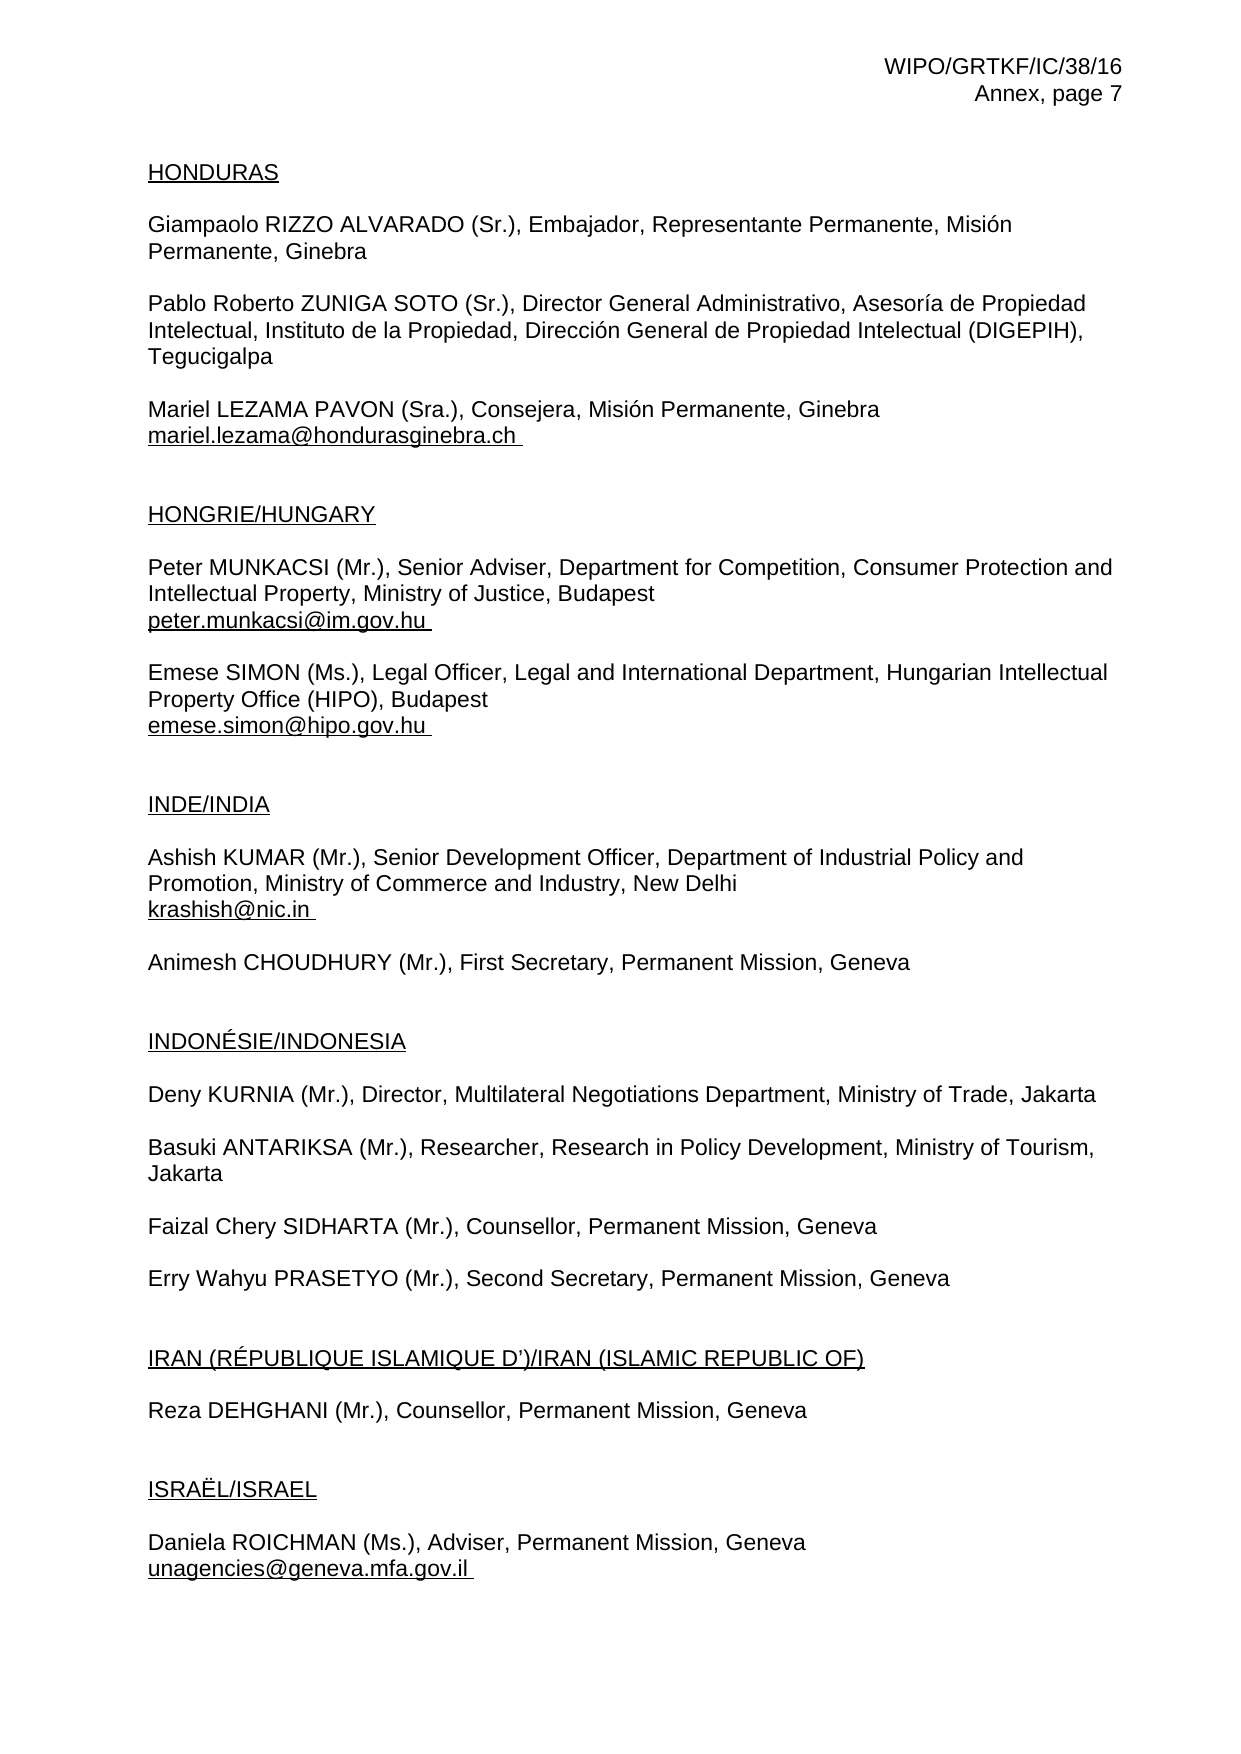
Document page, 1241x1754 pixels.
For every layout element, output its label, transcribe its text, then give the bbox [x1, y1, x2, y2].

text unagencies@geneva.mfa.gov.il [148, 1555, 1122, 1582]
text mariel.lezama@hondurasginebra.ch [148, 422, 1122, 448]
text Basuki ANTARIKSA (Mr.), Researcher, Research in Policy Development, Ministry of Tourism, Jakarta [148, 1134, 1122, 1186]
text krashish@nic.in [148, 896, 1122, 923]
text peter.munkacsi@im.gov.hu [148, 607, 1122, 633]
text Reza DEHGHANI (Mr.), Counsellor, Permanent Mission, Geneva [148, 1397, 1122, 1423]
text Mariel LEZAMA PAVON (Sra.), Consejera, Misión Permanente, Ginebra [148, 396, 1122, 422]
text Ashish KUMAR (Mr.), Senior Development Officer, Department of Industrial Policy and Promotion, Ministry of Commerce and Industry, New Delhi [148, 844, 1122, 896]
text Emese SIMON (Ms.), Legal Officer, Legal and International Department, Hungarian Intellectual Property Office (HIPO), Budapest [148, 659, 1122, 712]
text Erry Wahyu PRASETYO (Mr.), Second Secretary, Permanent Mission, Geneva [148, 1265, 1122, 1292]
text HONGRIE/HUNGARY [148, 501, 1122, 527]
text HONDURAS [148, 158, 1122, 185]
text Deny KURNIA (Mr.), Director, Multilateral Negotiations Department, Ministry of Trade, Jakarta [148, 1081, 1122, 1107]
text Animesh CHOUDHURY (Mr.), First Secretary, Permanent Mission, Geneva [148, 949, 1122, 976]
text emese.simon@hipo.gov.hu [148, 712, 1122, 738]
text IRAN (RÉPUBLIQUE ISLAMIQUE D’)/IRAN (ISLAMIC REPUBLIC OF) [148, 1344, 1122, 1371]
text INDONÉSIE/INDONESIA [148, 1028, 1122, 1054]
text Pablo Roberto ZUNIGA SOTO (Sr.), Director General Administrativo, Asesoría de Propiedad Intelectual, Instituto de la Propiedad, Dirección General de Propiedad Intelectual (DIGEPIH), Tegucigalpa [148, 290, 1122, 369]
text ISRAËL/ISRAEL [148, 1476, 1122, 1503]
text Daniela ROICHMAN (Ms.), Adviser, Permanent Mission, Geneva [148, 1529, 1122, 1555]
text INDE/INDIA [148, 791, 1122, 817]
text Peter MUNKACSI (Mr.), Senior Adviser, Department for Competition, Consumer Protection and Intellectual Property, Ministry of Justice, Budapest [148, 554, 1122, 607]
text Faizal Chery SIDHARTA (Mr.), Counsellor, Permanent Mission, Geneva [148, 1213, 1122, 1239]
text Giampaolo RIZZO ALVARADO (Sr.), Embajador, Representante Permanente, Misión Permanente, Ginebra [148, 211, 1122, 264]
